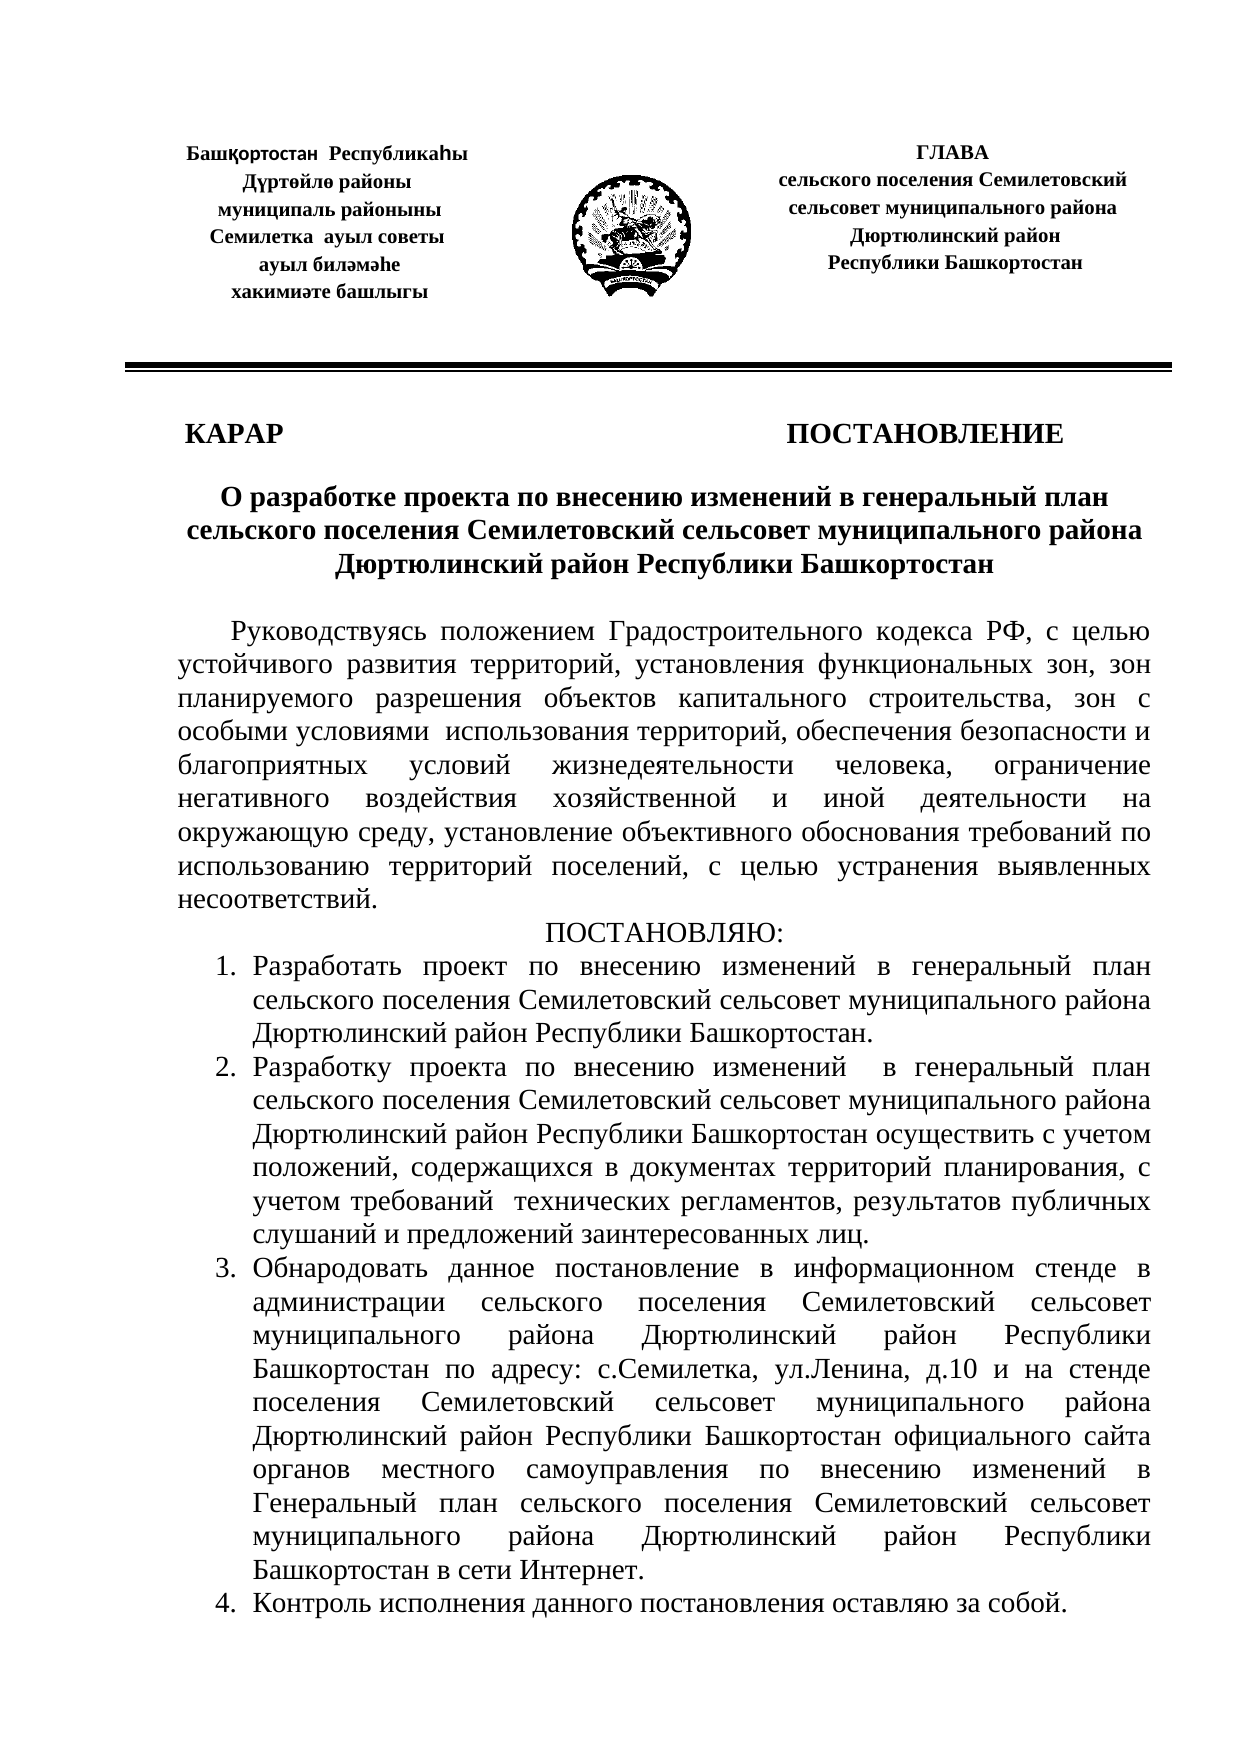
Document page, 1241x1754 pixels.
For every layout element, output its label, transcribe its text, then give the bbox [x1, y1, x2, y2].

list Обнародовать данное постановление в информационном стенде в администрации сельского поселения Семилетовский сельсовет муниципального района Дюртюлинский район Республики Башкортостан по адресу: с.Семилетка, ул.Ленина, д.10 и на стенде поселения Семилетовский сельсовет муниципального района Дюртюлинский район Республики Башкортостан официального сайта органов местного самоуправления по внесению изменений в Генеральный план сельского поселения Семилетовский сельсовет муниципального района Дюртюлинский район Республики Башкортостан в сети Интернет. [215, 1250, 1152, 1586]
table_header [529, 140, 734, 362]
picture [563, 167, 699, 303]
text Руководствуясь положением Градостроительного кодекса РФ, с целью устойчивого развития территорий, установления функциональных зон, зон планируемого разрешения объектов капитального строительства, зон с особыми условиями использования территорий, обеспечения безопасности и благоприятных условий жизнедеятельности человека, ограничение негативного воздействия хозяйственной и иной деятельности на окружающую среду, установление объективного обоснования требований по использованию территорий поселений, с целью устранения выявленных несоответствий. [177, 613, 1152, 915]
table_header Башқортостан Республикаһы Дүртөйлө районы муниципаль районыны Семилетка ауыл советы ауыл биләмәһе хакимиәте башлыгы [125, 140, 529, 362]
list Разработать проект по внесению изменений в генеральный план сельского поселения Семилетовский сельсовет муниципального района Дюртюлинский район Республики Башкортостан. [215, 948, 1152, 1049]
text ПОСТАНОВЛЯЮ: [177, 915, 1152, 948]
table_header ГЛАВА сельского поселения Семилетовский сельсовет муниципального района Дюртюлинский район Республики Башкортостан [734, 140, 1172, 362]
text О разработке проекта по внесению изменений в генеральный план сельского поселения Семилетовский сельсовет муниципального района Дюртюлинский район Республики Башкортостан [177, 479, 1152, 579]
title КАРАР ПОСТАНОВЛЕНИЕ [177, 416, 1152, 450]
list Разработку проекта по внесению изменений в генеральный план сельского поселения Семилетовский сельсовет муниципального района Дюртюлинский район Республики Башкортостан осуществить с учетом положений, содержащихся в документах территорий планирования, с учетом требований технических регламентов, результатов публичных слушаний и предложений заинтересованных лиц. [215, 1049, 1152, 1250]
list Контроль исполнения данного постановления оставляю за собой. [215, 1586, 1152, 1619]
